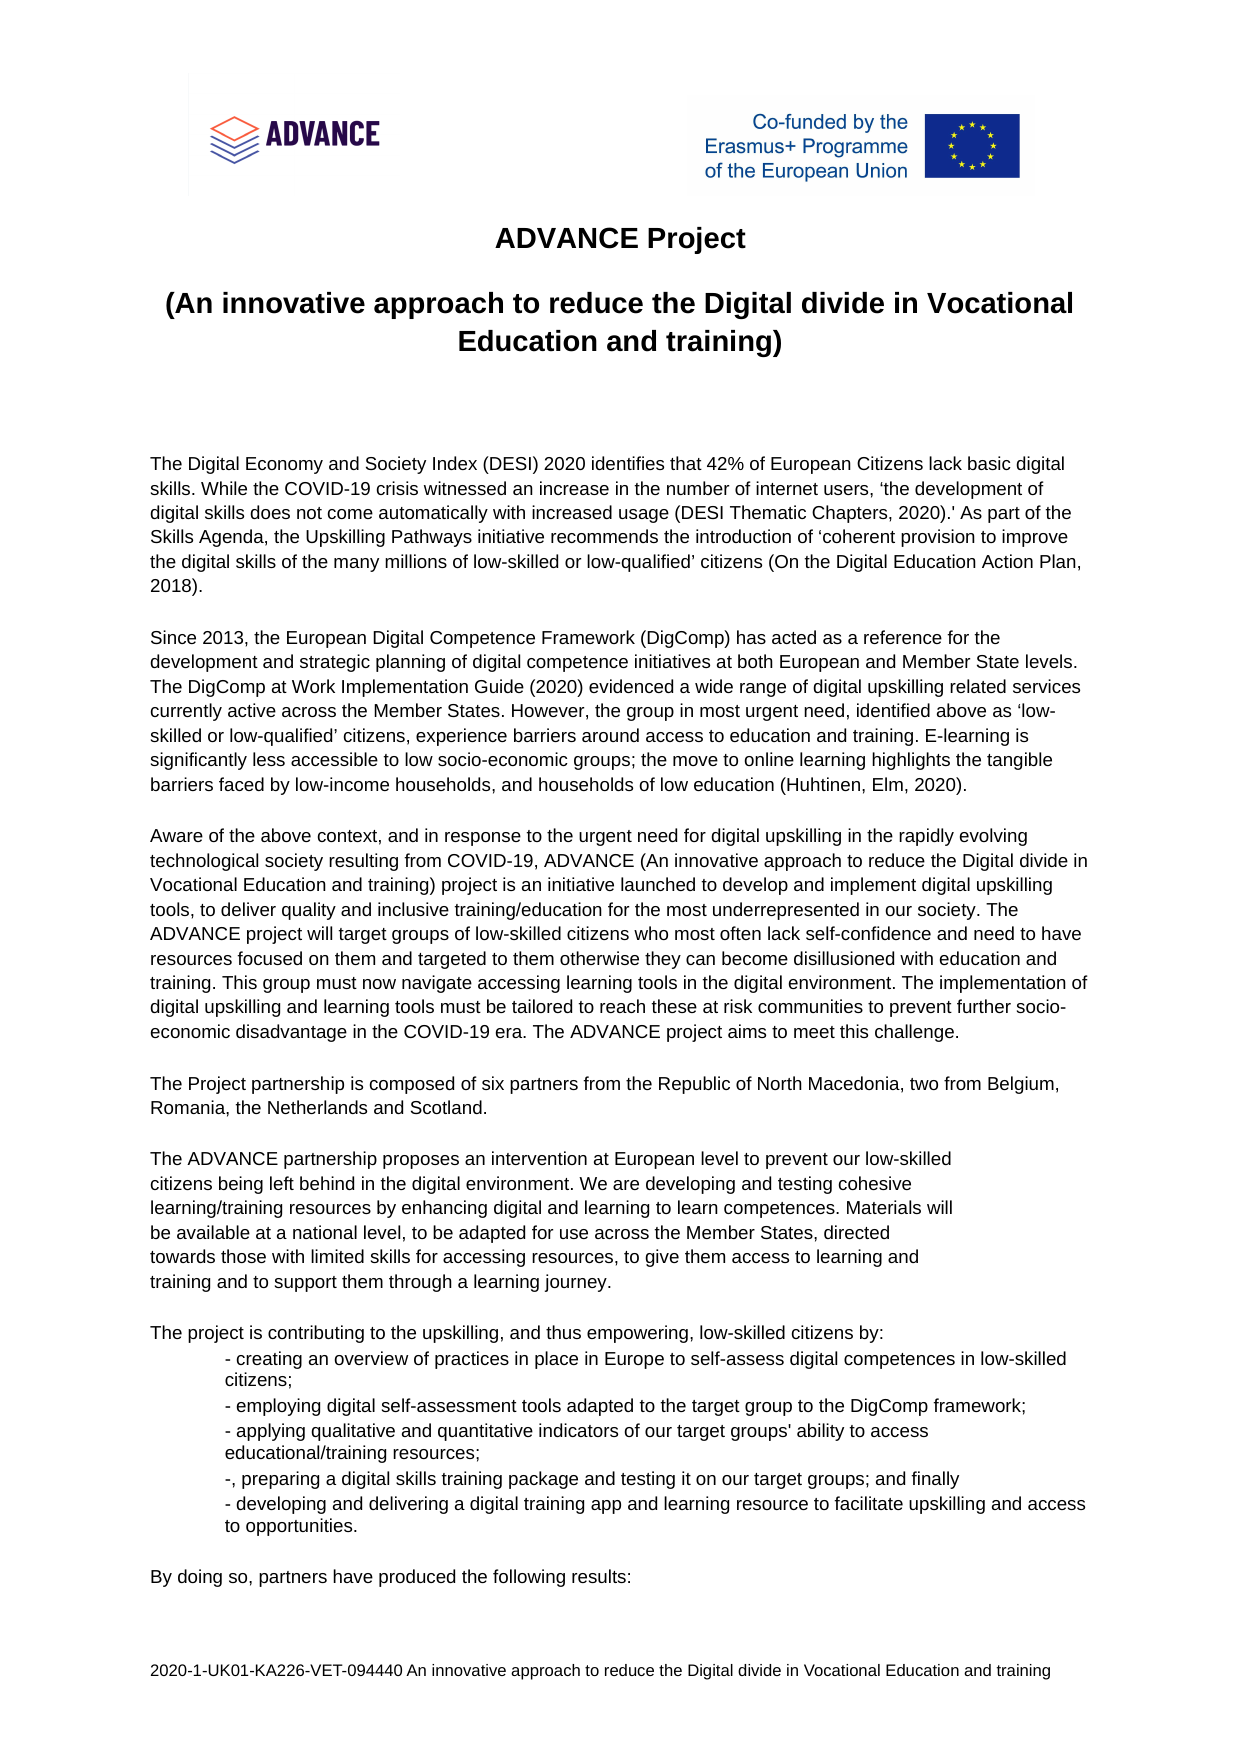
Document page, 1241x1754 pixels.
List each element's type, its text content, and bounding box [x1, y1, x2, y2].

text The ADVANCE partnership proposes an intervention at European level to prevent our low-skilled citizens being left behind in the digital environment. We are developing and testing cohesive learning/training resources by enhancing digital and learning to learn competences. Materials will be available at a national level, to be adapted for use across the Member States, directed towards those with limited skills for accessing resources, to give them access to learning and training and to support them through a learning journey. [150, 1148, 954, 1292]
text - employing digital self-assessment tools adapted to the target group to the DigComp framework; [224, 1395, 1090, 1416]
text By doing so, partners have produced the following results: [150, 1566, 1090, 1587]
picture [686, 95, 1035, 196]
text The Digital Economy and Society Index (DESI) 2020 identifies that 42% of European Citizens lack basic digital skills. While the COVID-19 crisis witnessed an increase in the number of internet users, ‘the development of digital skills does not come automatically with increased usage (DESI Thematic Chapters, 2020).' As part of the Skills Agenda, the Upskilling Pathways initiative recommends the introduction of ‘coherent provision to improve the digital skills of the many millions of low-skilled or low-qualified’ citizens (On the Digital Education Action Plan, 2018). [150, 453, 1090, 597]
text Aware of the above context, and in response to the urgent need for digital upskilling in the rapidly evolving technological society resulting from COVID-19, ADVANCE (An innovative approach to reduce the Digital divide in Vocational Education and training) project is an initiative launched to develop and implement digital upskilling tools, to deliver quality and inclusive training/education for the most underrepresented in our society. The ADVANCE project will target groups of low-skilled citizens who most often lack self-confidence and need to have resources focused on them and targeted to them otherwise they can become disillusioned with education and training. This group must now navigate accessing learning tools in the digital environment. The implementation of digital upskilling and learning tools must be tailored to reach these at risk communities to prevent further socio-economic disadvantage in the COVID-19 era. The ADVANCE project aims to meet this challenge. [150, 825, 1090, 1042]
picture [188, 73, 400, 196]
text - creating an overview of practices in place in Europe to self-assess digital competences in low-skilled citizens; [224, 1348, 1090, 1391]
text (An innovative approach to reduce the Digital divide in Vocational Education and training) [150, 286, 1090, 358]
text The project is contributing to the upskilling, and thus empowering, low-skilled citizens by: [150, 1322, 1090, 1344]
text ADVANCE Project [150, 221, 1090, 255]
text - developing and delivering a digital training app and learning resource to facilitate upskilling and access to opportunities. [224, 1493, 1090, 1536]
text The Project partnership is composed of six partners from the Republic of North Macedonia, two from Belgium, Romania, the Netherlands and Scotland. [150, 1072, 1090, 1118]
text -, preparing a digital skills training package and testing it on our target groups; and finally [224, 1467, 1090, 1489]
text Since 2013, the European Digital Competence Framework (DigComp) has acted as a reference for the development and strategic planning of digital competence initiatives at both European and Member State levels. The DigComp at Work Implementation Guide (2020) evidenced a wide range of digital upskilling related services currently active across the Member States. However, the group in most urgent need, identified above as ‘low-skilled or low-qualified’ citizens, experience barriers around access to education and training. E-learning is significantly less accessible to low socio-economic groups; the move to online learning highlights the tangible barriers faced by low-income households, and households of low education (Huhtinen, Elm, 2020). [150, 627, 1090, 795]
text - applying qualitative and quantitative indicators of our target groups' ability to access educational/training resources; [224, 1420, 1090, 1463]
